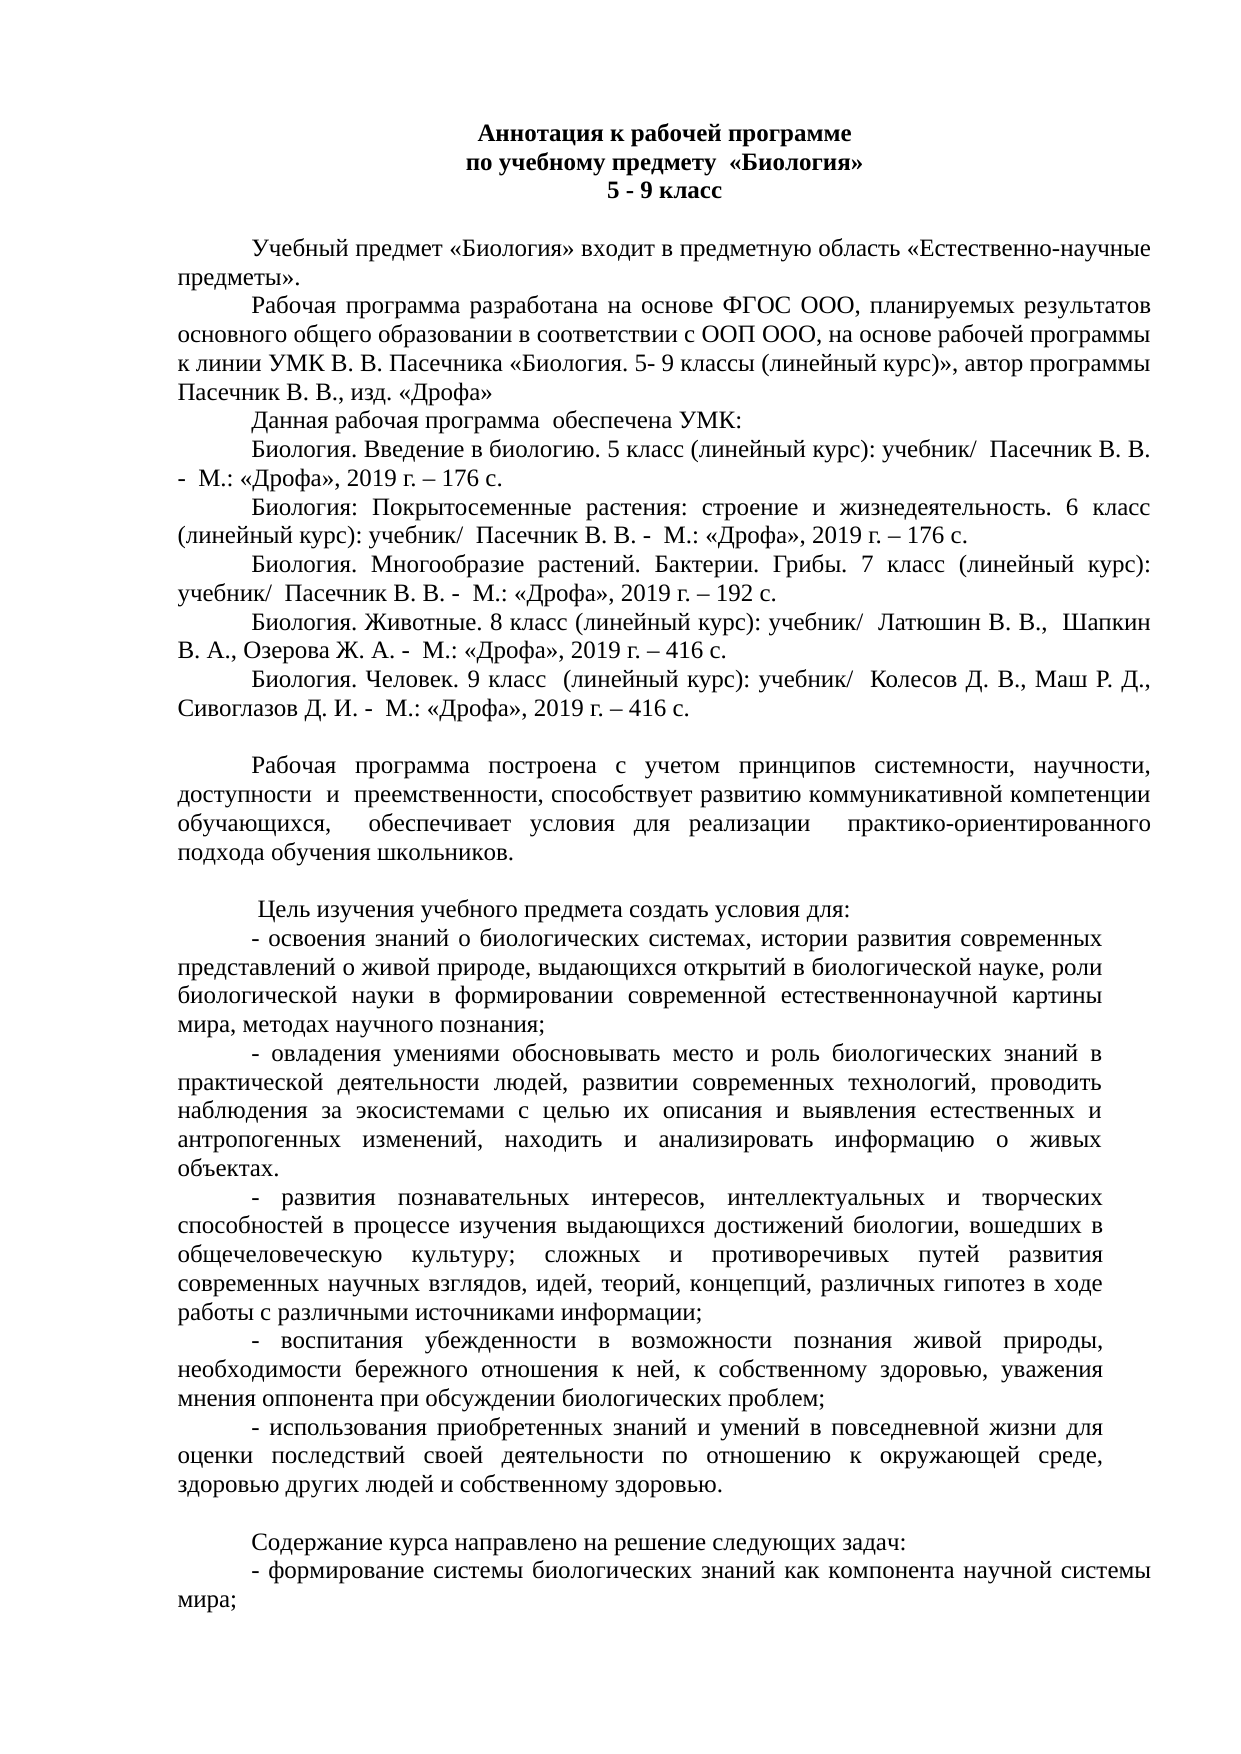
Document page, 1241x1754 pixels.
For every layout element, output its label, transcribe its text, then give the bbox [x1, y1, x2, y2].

text - использования приобретенных знаний и умений в повседневной жизни для оценки последствий своей деятельности по отношению к окружающей среде, здоровью других людей и собственному здоровью. [177, 1412, 1104, 1498]
text - развития познавательных интересов, интеллектуальных и творческих способностей в процессе изучения выдающихся достижений биологии, вошедших в общечеловеческую культуру; сложных и противоречивых путей развития современных научных взглядов, идей, теорий, концепций, различных гипотез в ходе работы с различными источниками информации; [177, 1182, 1104, 1326]
text Рабочая программа разработана на основе ФГОС ООО, планируемых результатов основного общего образовании в соответствии с ООП ООО, на основе рабочей программы к линии УМК В. В. Пасечника «Биология. 5- 9 классы (линейный курс)», автор программы Пасечник В. В., изд. «Дрофа» [177, 291, 1152, 406]
text - овладения умениями обосновывать место и роль биологических знаний в практической деятельности людей, развитии современных технологий, проводить наблюдения за экосистемами с целью их описания и выявления естественных и антропогенных изменений, находить и анализировать информацию о живых объектах. [177, 1038, 1103, 1182]
text - формирование системы биологических знаний как компонента научной системы мира; [177, 1556, 1152, 1613]
text - освоения знаний о биологических системах, истории развития современных представлений о живой природе, выдающихся открытий в биологической науке, роли биологической науки в формировании современной естественнонаучной картины мира, методах научного познания; [177, 923, 1103, 1038]
text Учебный предмет «Биология» входит в предметную область «Естественно-научные предметы». [177, 233, 1152, 291]
text Биология: Покрытосеменные растения: строение и жизнедеятельность. 6 класс (линейный курс): учебник/ Пасечник В. В. - М.: «Дрофа», 2019 г. – 176 с. [177, 492, 1152, 549]
text Биология. Введение в биологию. 5 класс (линейный курс): учебник/ Пасечник В. В. - М.: «Дрофа», 2019 г. – 176 с. [177, 434, 1152, 492]
text Данная рабочая программа обеспечена УМК: [177, 406, 1152, 434]
text Биология. Человек. 9 класс (линейный курс): учебник/ Колесов Д. В., Маш Р. Д., Сивоглазов Д. И. - М.: «Дрофа», 2019 г. – 416 с. [177, 664, 1152, 722]
text Содержание курса направлено на решение следующих задач: [177, 1527, 1152, 1556]
text - воспитания убежденности в возможности познания живой природы, необходимости бережного отношения к ней, к собственному здоровью, уважения мнения оппонента при обсуждении биологических проблем; [177, 1326, 1104, 1412]
text 5 - 9 класс [177, 176, 1152, 204]
text Цель изучения учебного предмета создать условия для: [177, 894, 1152, 923]
text Рабочая программа построена с учетом принципов системности, научности, доступности и преемственности, способствует развитию коммуникативной компетенции обучающихся, обеспечивает условия для реализации практико-ориентированного подхода обучения школьников. [177, 751, 1152, 866]
text Биология. Многообразие растений. Бактерии. Грибы. 7 класс (линейный курс): учебник/ Пасечник В. В. - М.: «Дрофа», 2019 г. – 192 с. [177, 549, 1152, 607]
text Биология. Животные. 8 класс (линейный курс): учебник/ Латюшин В. В., Шапкин В. А., Озерова Ж. А. - М.: «Дрофа», 2019 г. – 416 с. [177, 607, 1152, 664]
text по учебному предмету «Биология» [177, 147, 1152, 176]
text Аннотация к рабочей программе [177, 118, 1152, 147]
